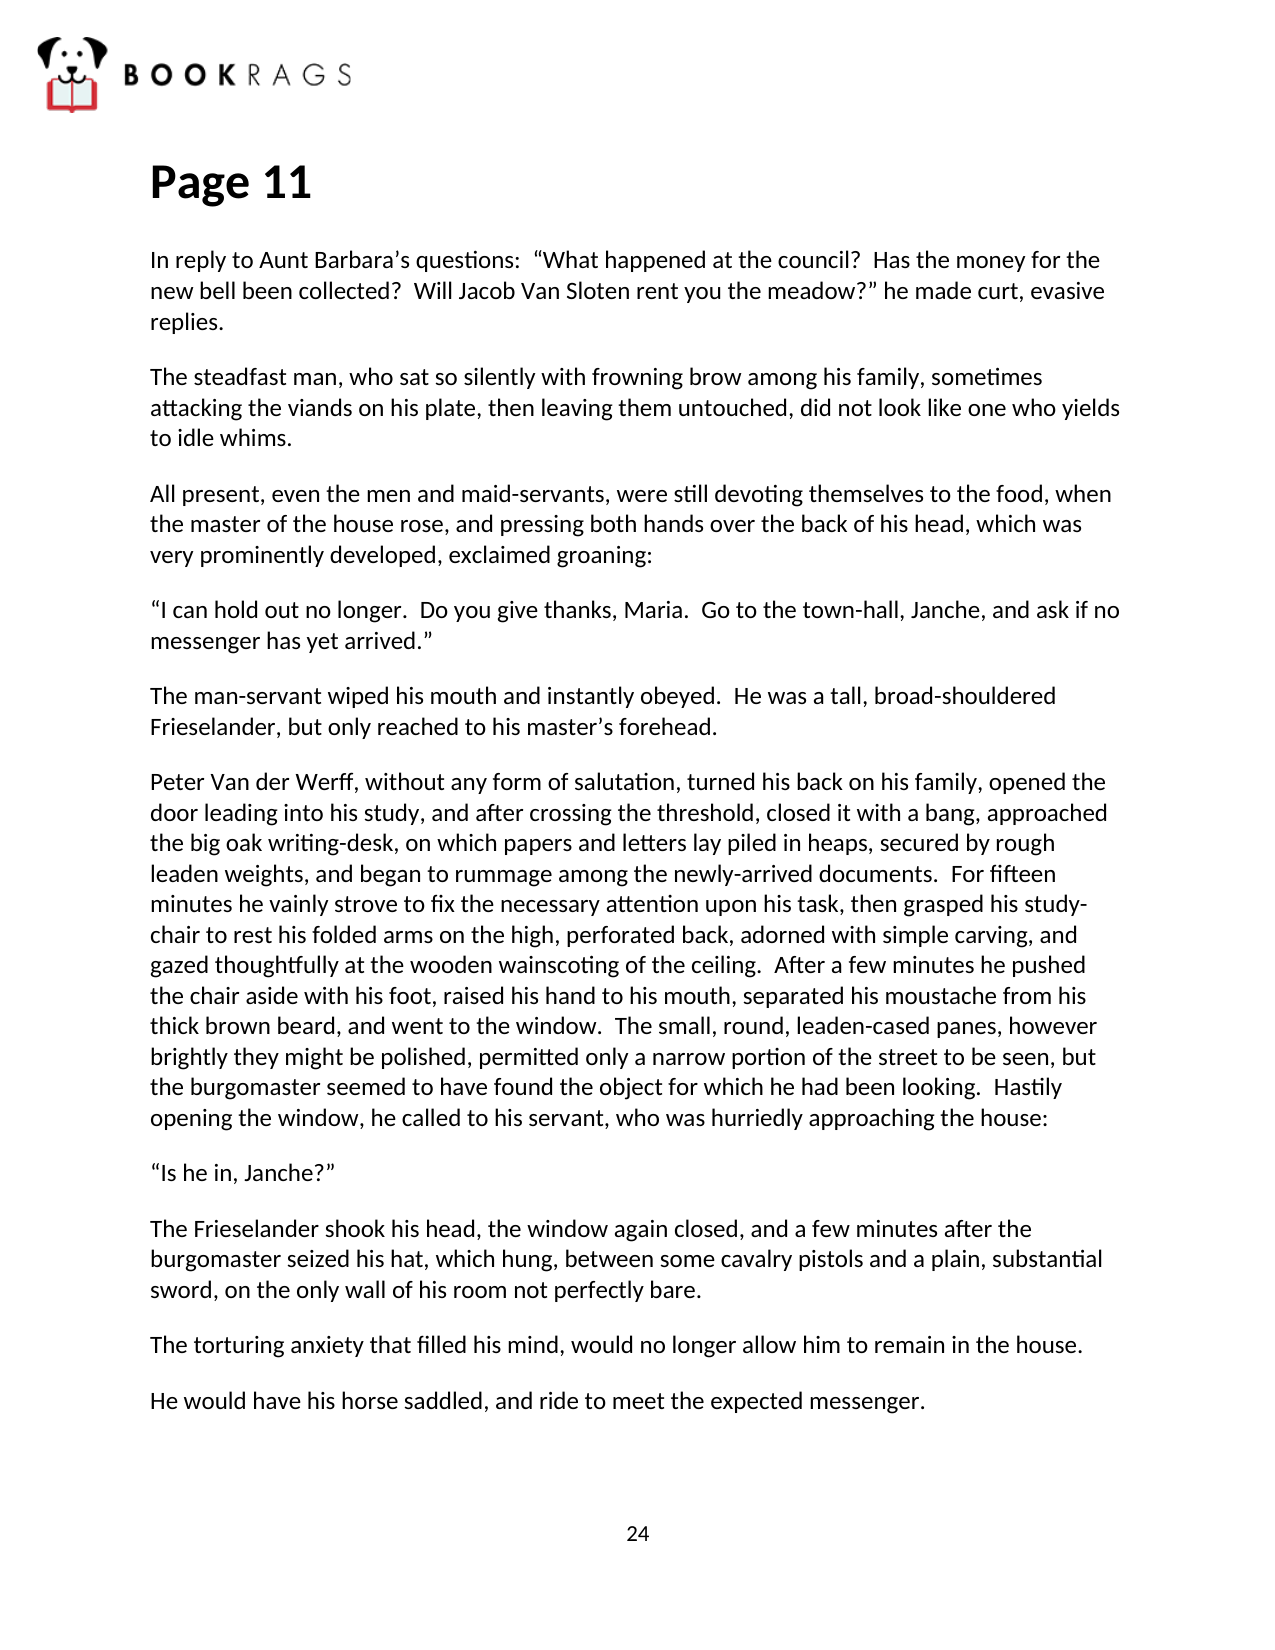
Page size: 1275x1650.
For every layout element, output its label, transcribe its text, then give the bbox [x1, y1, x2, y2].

text Page 11 [150, 150, 1125, 211]
text In reply to Aunt Barbara’s questions: “What happened at the council? Has the money for the new bell been collected? Will Jacob Van Sloten rent you the meadow?” he made curt, evasive replies. [150, 244, 1125, 336]
text The Frieselander shook his head, the window again closed, and a few minutes after the burgomaster seized his hat, which hung, between some cavalry pistols and a plain, substantial sword, on the only wall of his room not perfectly bare. [150, 1213, 1125, 1305]
text “I can hold out no longer. Do you give thanks, Maria. Go to the town-hall, Janche, and ask if no messenger has yet arrived.” [150, 594, 1125, 655]
text The torturing anxiety that filled his mind, would no longer allow him to remain in the house. [150, 1330, 1125, 1360]
text All present, even the men and maid-servants, were still devoting themselves to the food, when the master of the house rose, and pressing both hands over the back of his head, which was very prominently developed, exclaimed groaning: [150, 478, 1125, 569]
text The steadfast man, who sat so silently with frowning brow among his family, sometimes attacking the viands on his plate, then leaving them untouched, did not look like one who yields to idle whims. [150, 361, 1125, 453]
text The man-servant wiped his mouth and instantly obeyed. He was a tall, broad-shouldered Frieselander, but only reached to his master’s forehead. [150, 680, 1125, 741]
text “Is he in, Janche?” [150, 1158, 1125, 1188]
text Peter Van der Werff, without any form of salutation, turned his back on his family, opened the door leading into his study, and after crossing the threshold, closed it with a bang, approached the big oak writing-desk, on which papers and letters lay piled in heaps, secured by rough leaden weights, and began to rummage among the newly-arrived documents. For fifteen minutes he vainly strove to fix the necessary attention upon his task, then grasped his study-chair to rest his folded arms on the high, perforated back, adorned with simple carving, and gazed thoughtfully at the wooden wainscoting of the ceiling. After a few minutes he pushed the chair aside with his foot, raised his hand to his mouth, separated his moustache from his thick brown beard, and went to the window. The small, round, leaden-cased panes, however brightly they might be polished, permitted only a narrow portion of the street to be seen, but the burgomaster seemed to have found the object for which he had been looking. Hastily opening the window, he called to his servant, who was hurriedly approaching the house: [150, 766, 1125, 1133]
text He would have his horse saddled, and ride to meet the expected messenger. [150, 1385, 1125, 1416]
picture [37, 37, 351, 113]
